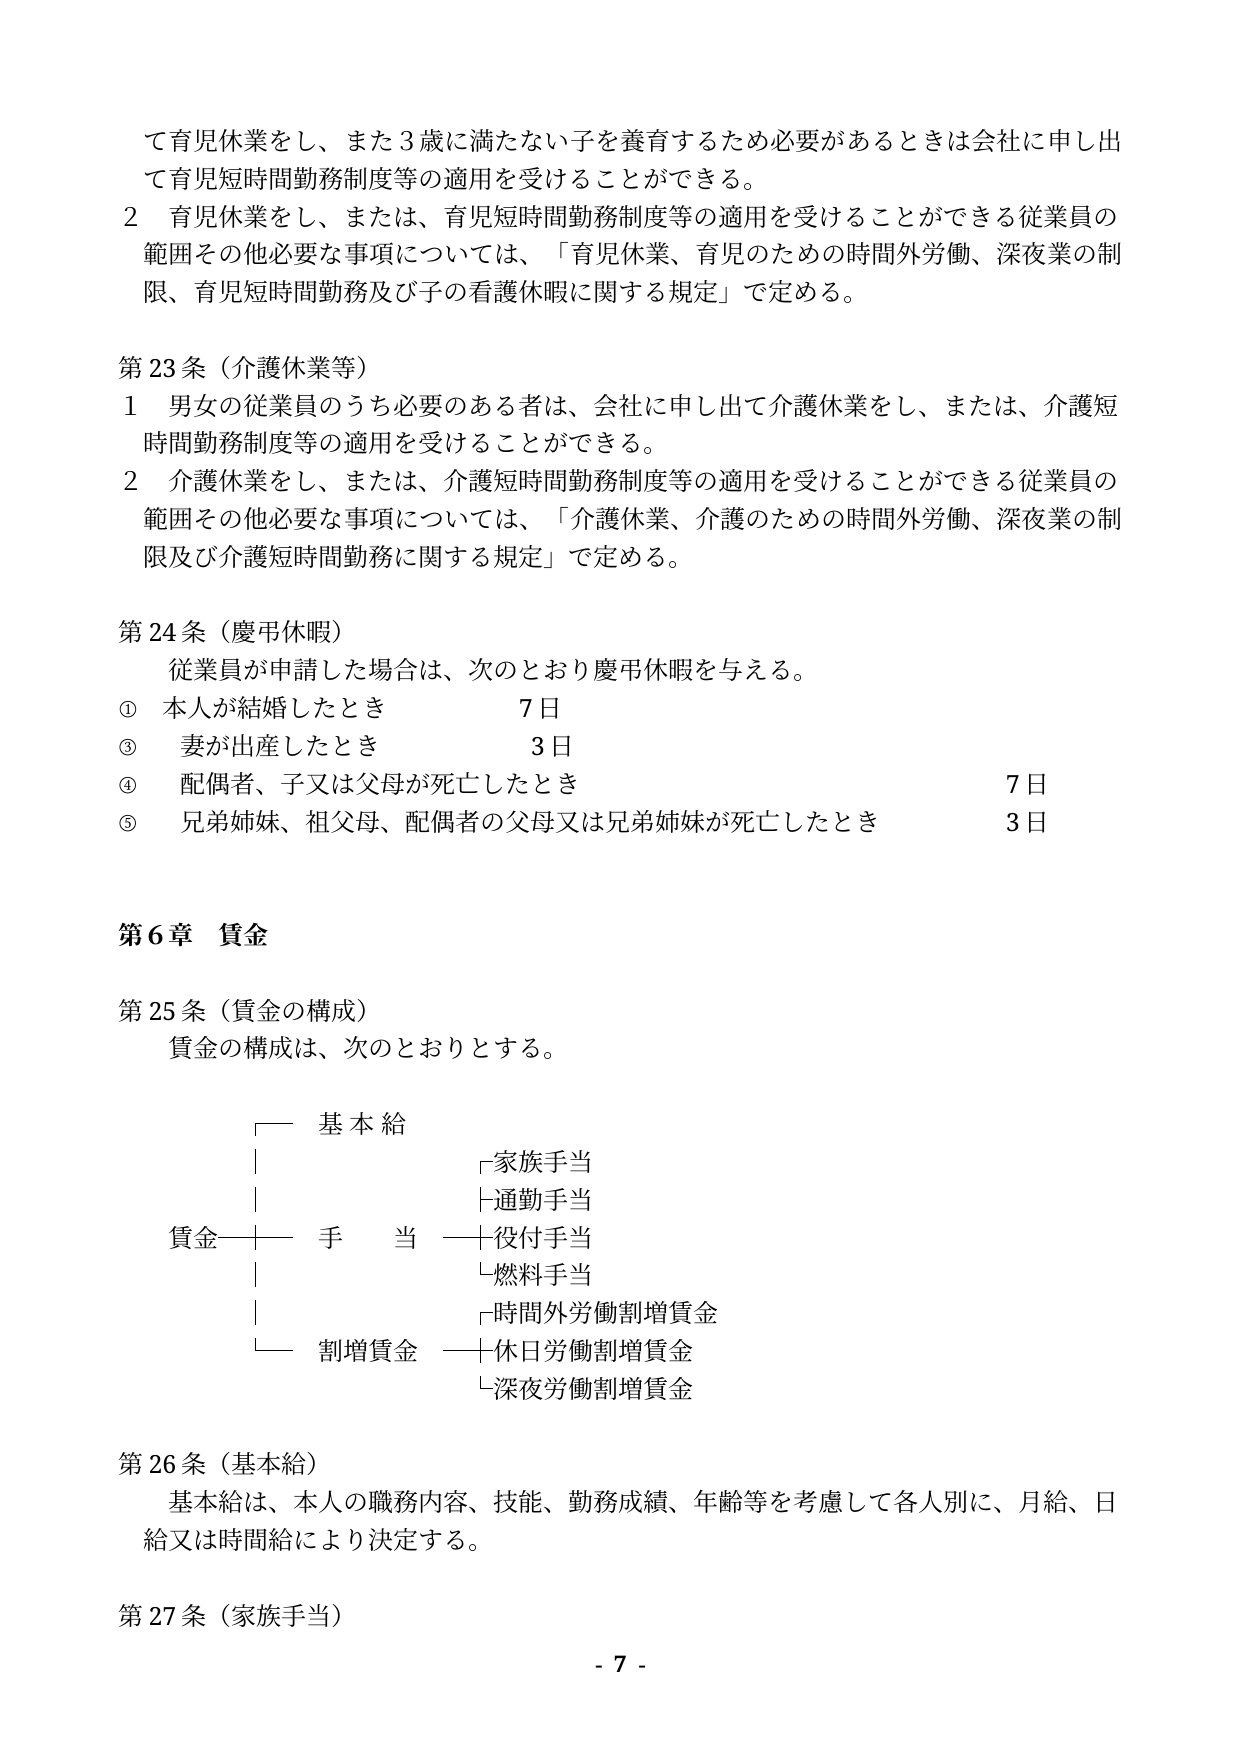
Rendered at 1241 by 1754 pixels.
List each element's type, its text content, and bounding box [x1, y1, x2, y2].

text └─ 割増賃金 ─┼休日労働割増賃金 [118, 1331, 1122, 1368]
text 従業員が申請した場合は、次のとおり慶弔休暇を与える。 [118, 650, 1122, 688]
text │ └燃料手当 [118, 1255, 1122, 1293]
list 妻が出産したとき 3日 [118, 726, 1122, 763]
text └深夜労働割増賃金 [118, 1368, 1122, 1406]
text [118, 121, 1122, 196]
text │ ├通勤手当 [118, 1179, 1122, 1217]
text 基本給は、本人の職務内容、技能、勤務成績、年齢等を考慮して各人別に、月給、日給又は時間給により決定する。 [118, 1482, 1122, 1558]
text ２ 育児休業をし、または、育児短時間勤務制度等の適用を受けることができる従業員の範囲その他必要な事項については、「育児休業、育児のための時間外労働、深夜業の制限、育児短時間勤務及び子の看護休暇に関する規定」で定める。 [118, 196, 1122, 310]
text │ ┌家族手当 [118, 1142, 1122, 1179]
list 兄弟姉妹、祖父母、配偶者の父母又は兄弟姉妹が死亡したとき 3日 [118, 801, 1122, 839]
text 賃金の構成は、次のとおりとする。 [118, 1028, 1122, 1066]
text ２ 介護休業をし、または、介護短時間勤務制度等の適用を受けることができる従業員の範囲その他必要な事項については、「介護休業、介護のための時間外労働、深夜業の制限及び介護短時間勤務に関する規定」で定める。 [118, 461, 1122, 574]
text １ 男女の従業員のうち必要のある者は、会社に申し出て介護休業をし、または、介護短時間勤務制度等の適用を受けることができる。 [118, 385, 1122, 461]
text 第23条（介護休業等） [118, 348, 1122, 385]
text ① 本人が結婚したとき 7日 [118, 688, 1122, 726]
text 第25条（賃金の構成） [118, 990, 1122, 1028]
text │ ┌時間外労働割増賃金 [118, 1293, 1122, 1331]
text 賃金─┼─ 手 当 ─┼役付手当 [118, 1217, 1122, 1255]
text 第６章 賃金 [118, 915, 1122, 953]
text 第26条（基本給） [118, 1444, 1122, 1482]
text 第24条（慶弔休暇） [118, 612, 1122, 650]
text ┌─ 基 本 給 [118, 1104, 1122, 1142]
text 第27条（家族手当） [118, 1595, 1122, 1633]
list 配偶者、子又は父母が死亡したとき 7日 [118, 763, 1122, 801]
